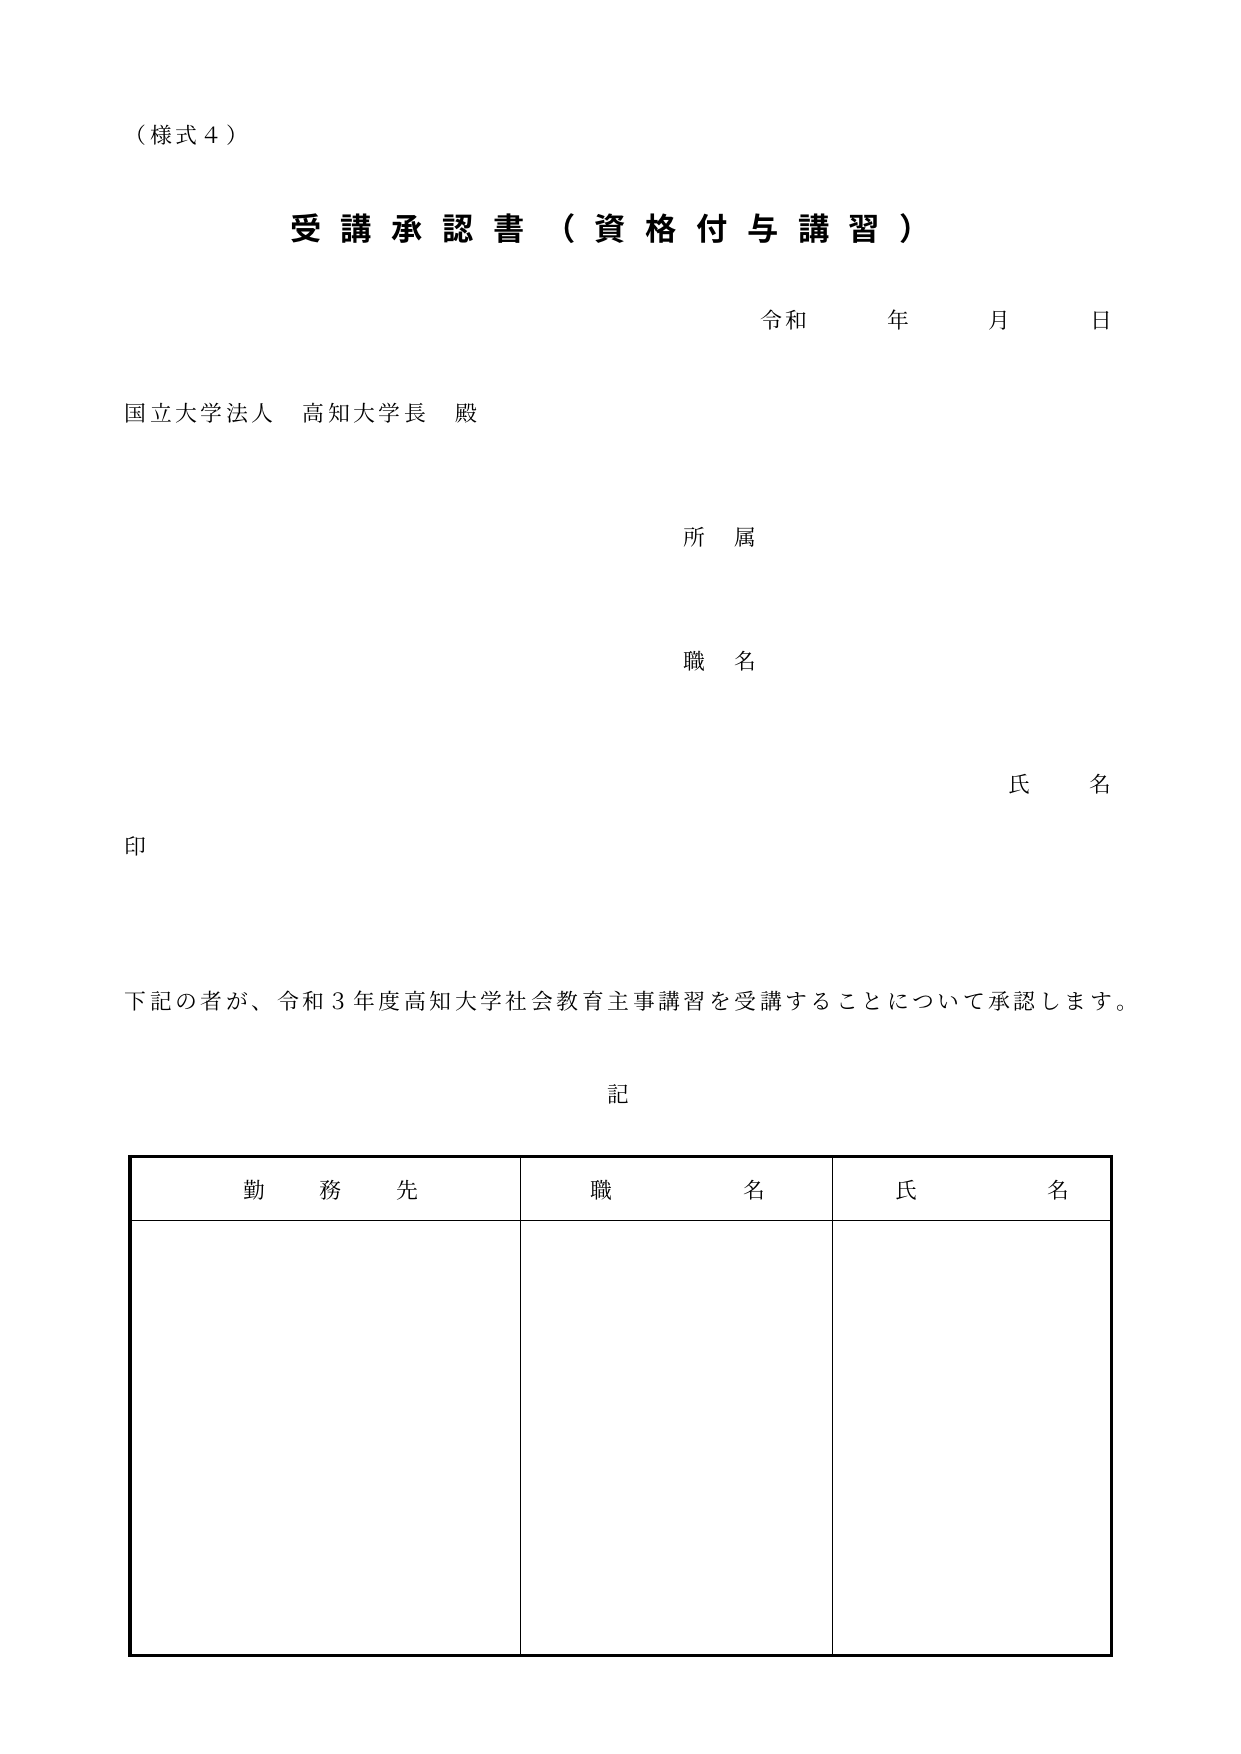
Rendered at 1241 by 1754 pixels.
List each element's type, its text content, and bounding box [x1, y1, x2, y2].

table_header 勤 務 先 [132, 1158, 520, 1220]
text 氏 名 印 [124, 752, 1116, 876]
table_cell [833, 1221, 1110, 1654]
text 記 [124, 1062, 1116, 1124]
table_header 氏 名 [833, 1158, 1110, 1220]
table_cell [132, 1221, 520, 1654]
text （様式４） [124, 103, 1116, 165]
table_cell [521, 1221, 832, 1654]
text 職 名 [124, 629, 1116, 691]
text 下記の者が、令和３年度高知大学社会教育主事講習を受講することについて承認します。 [124, 969, 1116, 1031]
table_header 職 名 [521, 1158, 832, 1220]
text 令和 年 月 日 [124, 288, 1116, 350]
text 所 属 [124, 505, 1116, 567]
text 国立大学法人 高知大学長 殿 [124, 381, 1116, 443]
text 受講承認書（資格付与講習） [124, 196, 1116, 257]
